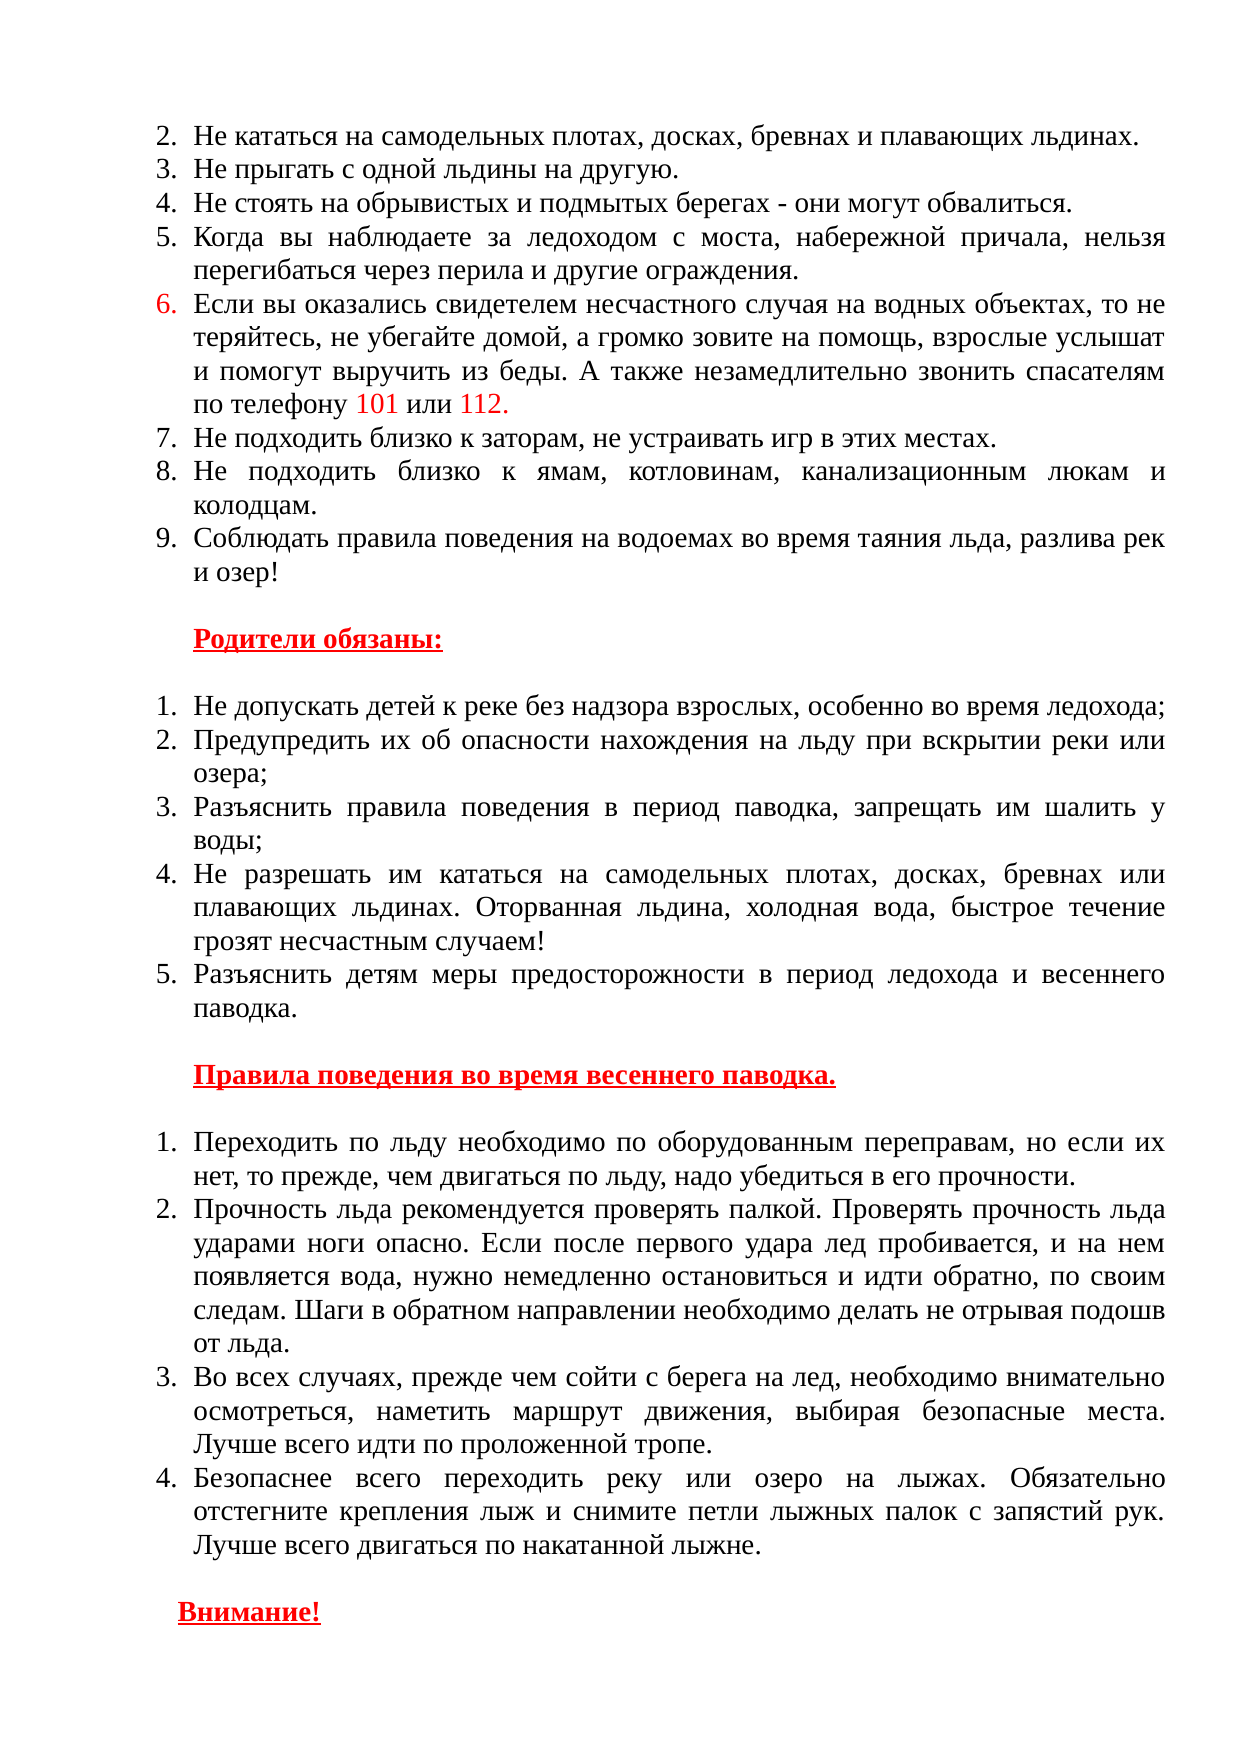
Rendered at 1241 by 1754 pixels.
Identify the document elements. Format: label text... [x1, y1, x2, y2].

list Если вы оказались свидетелем несчастного случая на водных объектах, то не теряйтесь, не убегайте домой, а громко зовите на помощь, взрослые услышат и помогут выручить из беды. А также незамедлительно звонить спасателям по телефону 101 или 112. [156, 286, 1167, 420]
list Не разрешать им кататься на самодельных плотах, досках, бревнах или плавающих льдинах. Оторванная льдина, холодная вода, быстрое течение грозят несчастным случаем! [156, 856, 1167, 957]
text Внимание! [118, 1594, 1167, 1627]
list Безопаснее всего переходить реку или озеро на лыжах. Обязательно отстегните крепления лыж и снимите петли лыжных палок с запястий рук. Лучше всего двигаться по накатанной лыжне. [156, 1460, 1167, 1560]
list Не стоять на обрывистых и подмытых берегах - они могут обвалиться. [156, 185, 1167, 219]
list Разъяснить правила поведения в период паводка, запрещать им шалить у воды; [156, 789, 1167, 856]
list Переходить по льду необходимо по оборудованным переправам, но если их нет, то прежде, чем двигаться по льду, надо убедиться в его прочности. [156, 1124, 1167, 1191]
list Не подходить близко к заторам, не устраивать игр в этих местах. [156, 420, 1167, 453]
list Когда вы наблюдаете за ледоходом с моста, набережной причала, нельзя перегибаться через перила и другие ограждения. [156, 219, 1167, 286]
list Предупредить их об опасности нахождения на льду при вскрытии реки или озера; [156, 722, 1167, 789]
list Правила поведения во время весеннего паводка. [193, 1057, 1167, 1091]
list Родители обязаны: [193, 621, 1167, 655]
list Разъяснить детям меры предосторожности в период ледохода и весеннего паводка. [156, 957, 1167, 1024]
list Во всех случаях, прежде чем сойти с берега на лед, необходимо внимательно осмотреться, наметить маршрут движения, выбирая безопасные места. Лучше всего идти по проложенной тропе. [156, 1359, 1167, 1460]
list Не допускать детей к реке без надзора взрослых, особенно во время ледохода; [156, 688, 1167, 722]
list Прочность льда рекомендуется проверять палкой. Проверять прочность льда ударами ноги опасно. Если после первого удара лед пробивается, и на нем появляется вода, нужно немедленно остановиться и идти обратно, по своим следам. Шаги в обратном направлении необходимо делать не отрывая подошв от льда. [156, 1191, 1167, 1359]
list Не подходить близко к ямам, котловинам, канализационным люкам и колодцам. [156, 453, 1167, 521]
list Не кататься на самодельных плотах, досках, бревнах и плавающих льдинах. [156, 118, 1167, 152]
list Не прыгать с одной льдины на другую. [156, 152, 1167, 185]
list Соблюдать правила поведения на водоемах во время таяния льда, разлива рек и озер! [156, 521, 1167, 588]
